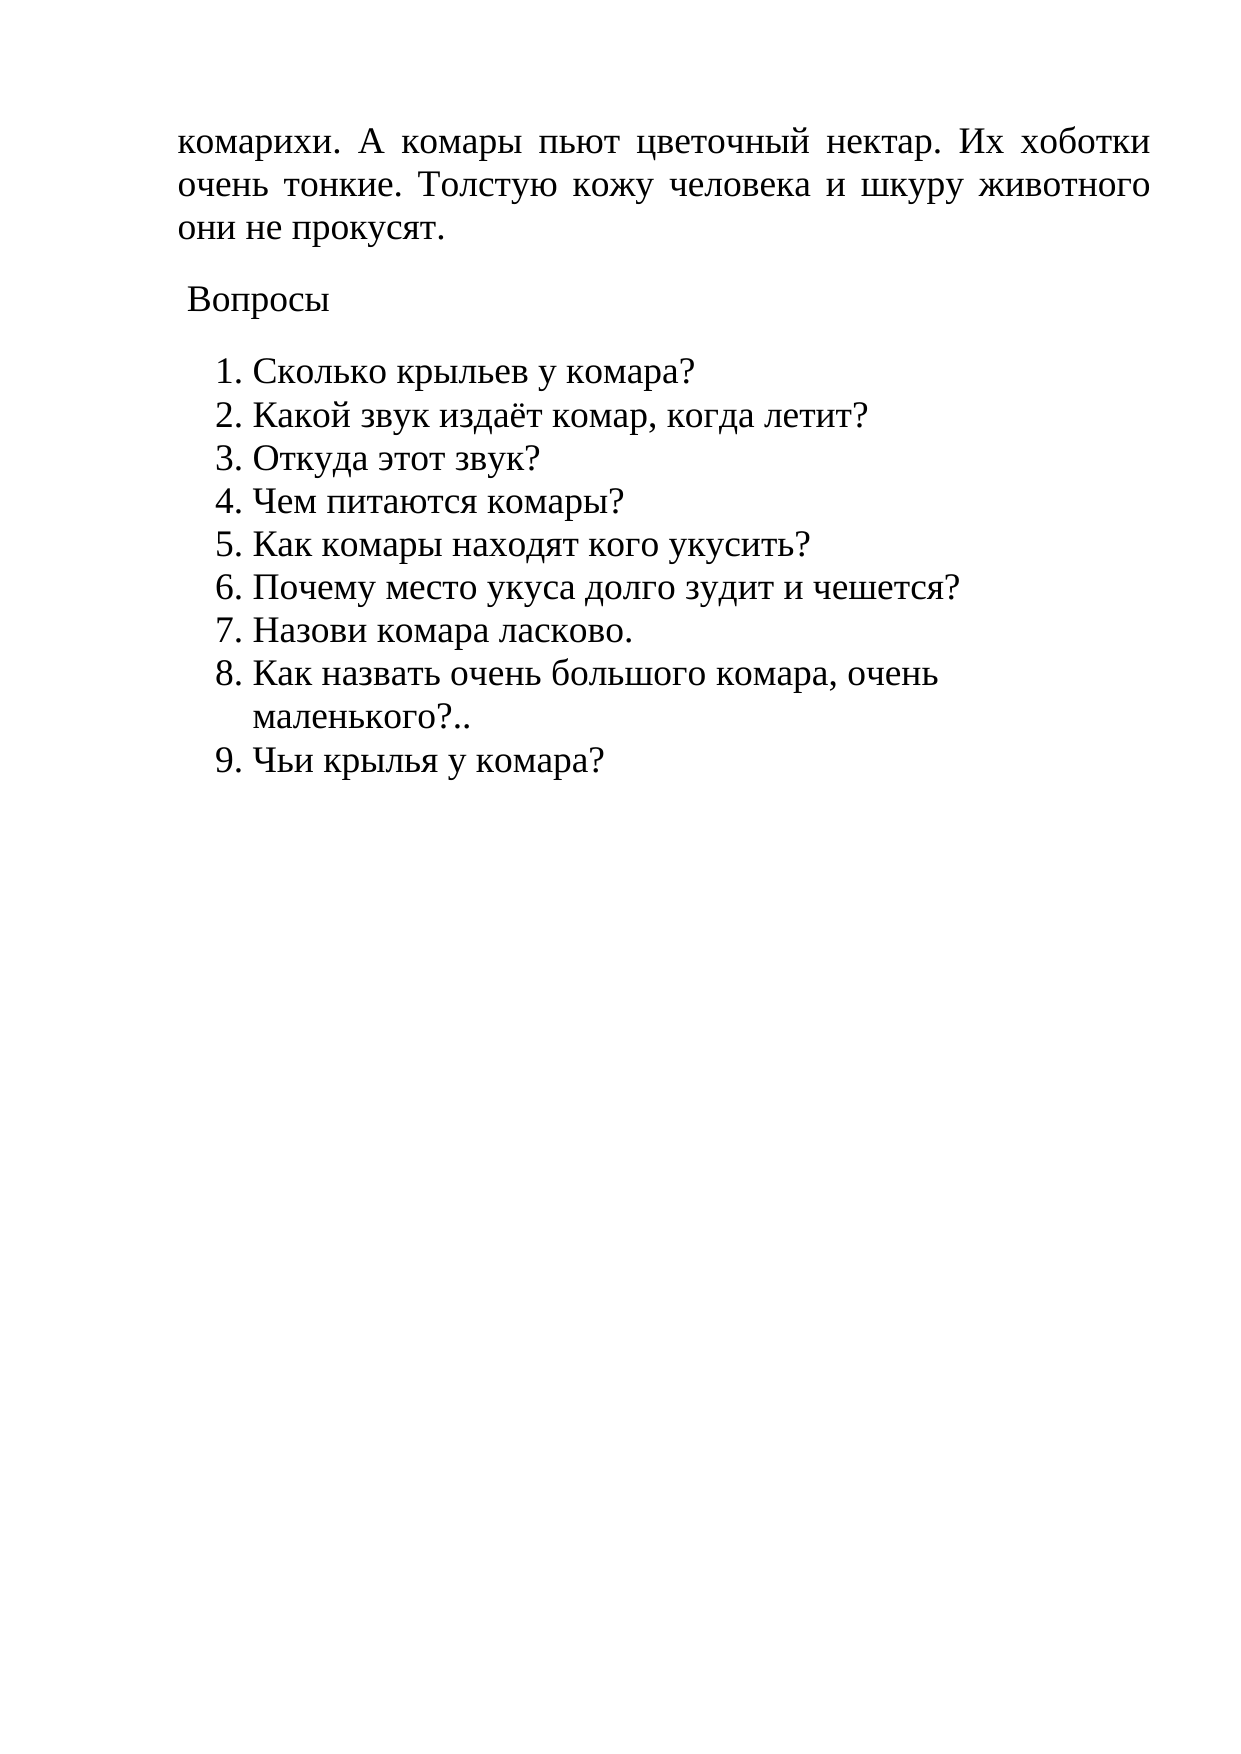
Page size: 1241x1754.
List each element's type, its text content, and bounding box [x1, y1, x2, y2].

list Как комары находят кого укусить? [215, 521, 1152, 564]
list Назови комара ласково. [215, 608, 1152, 651]
list Чем питаются комары? [215, 478, 1152, 521]
list Какой звук издаёт комар, когда летит? [215, 392, 1152, 435]
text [177, 118, 1152, 247]
list Сколько крыльев у комара? [215, 349, 1152, 392]
list Как назвать очень большого комара, очень маленького?.. [215, 651, 1152, 737]
list Почему место укуса долго зудит и чешется? [215, 564, 1152, 608]
text Вопросы [177, 277, 1152, 320]
list Чьи крылья у комара? [215, 737, 1152, 780]
list Откуда этот звук? [215, 435, 1152, 478]
